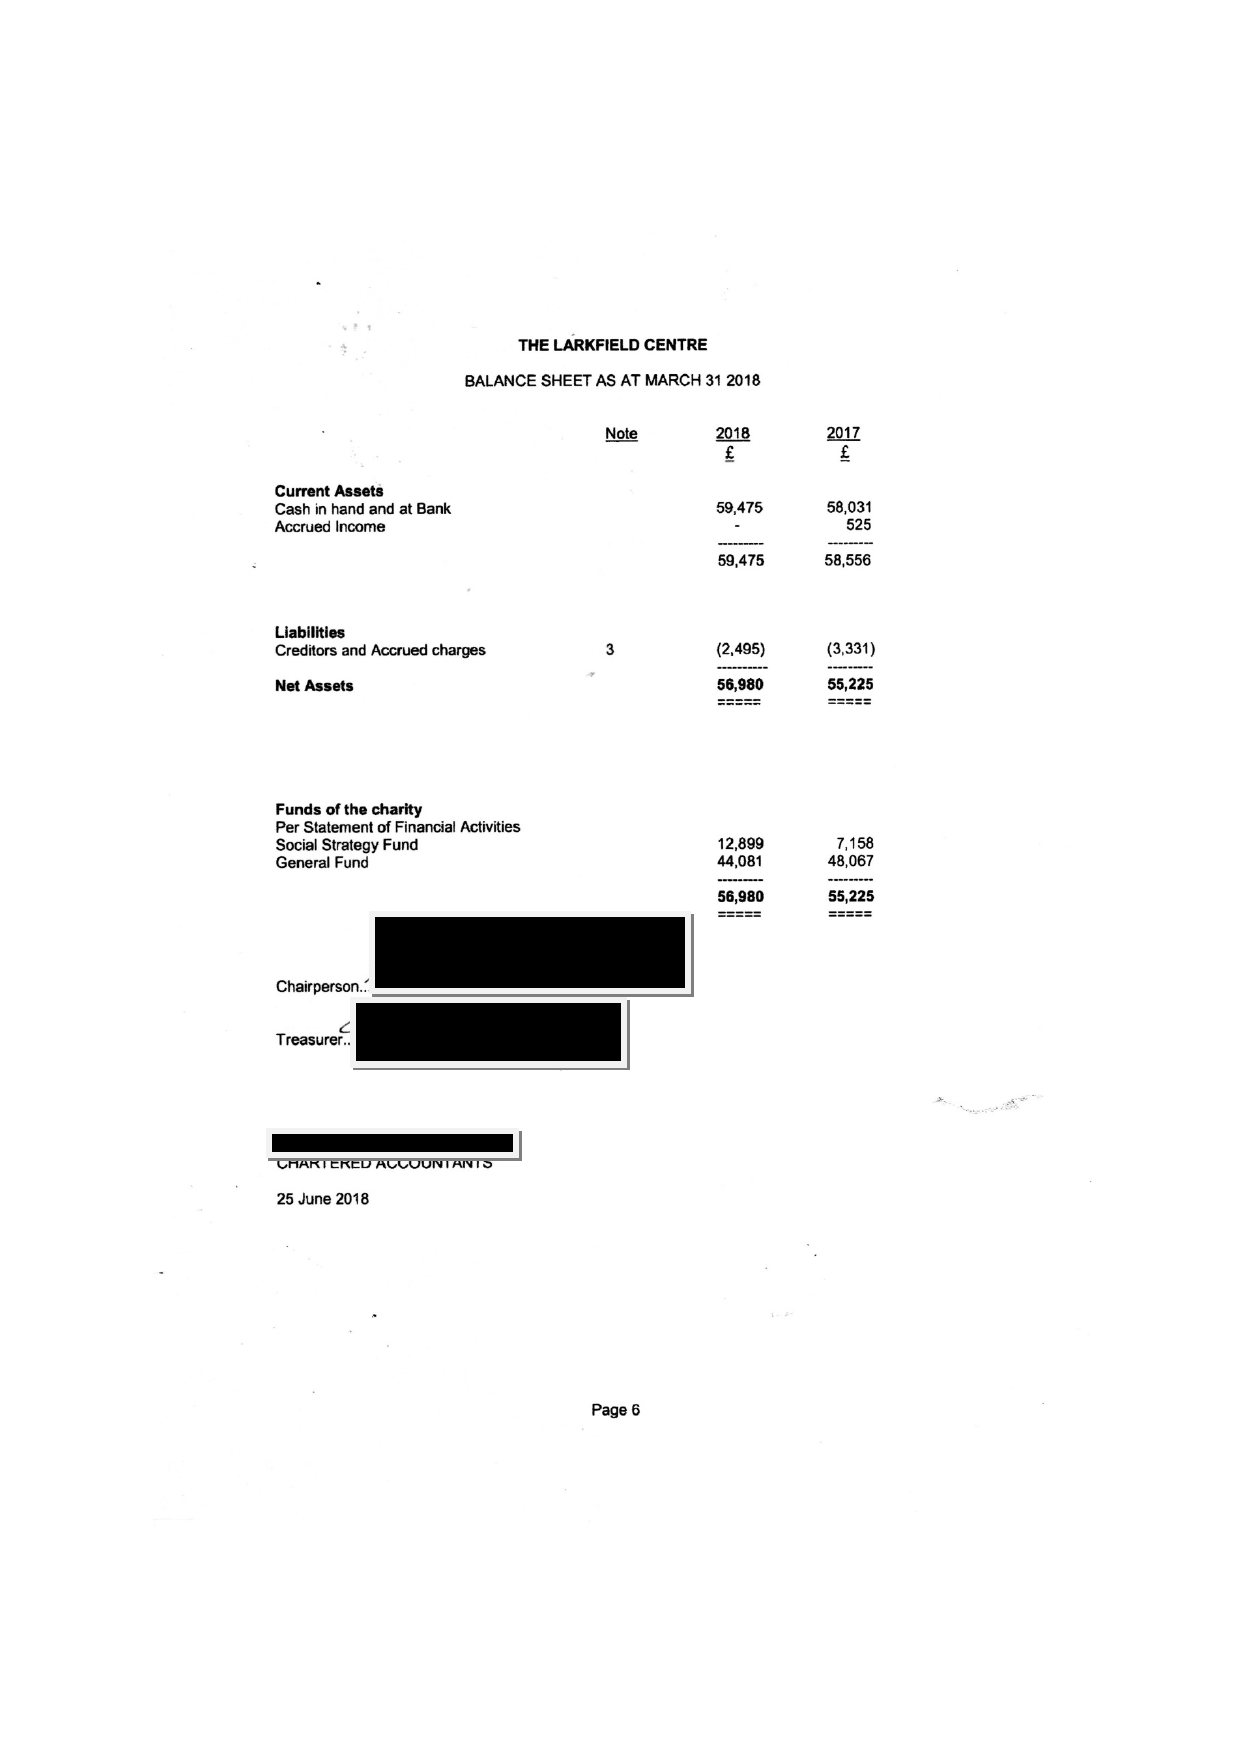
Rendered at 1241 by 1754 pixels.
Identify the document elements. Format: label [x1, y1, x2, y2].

picture [153, 232, 1094, 1527]
